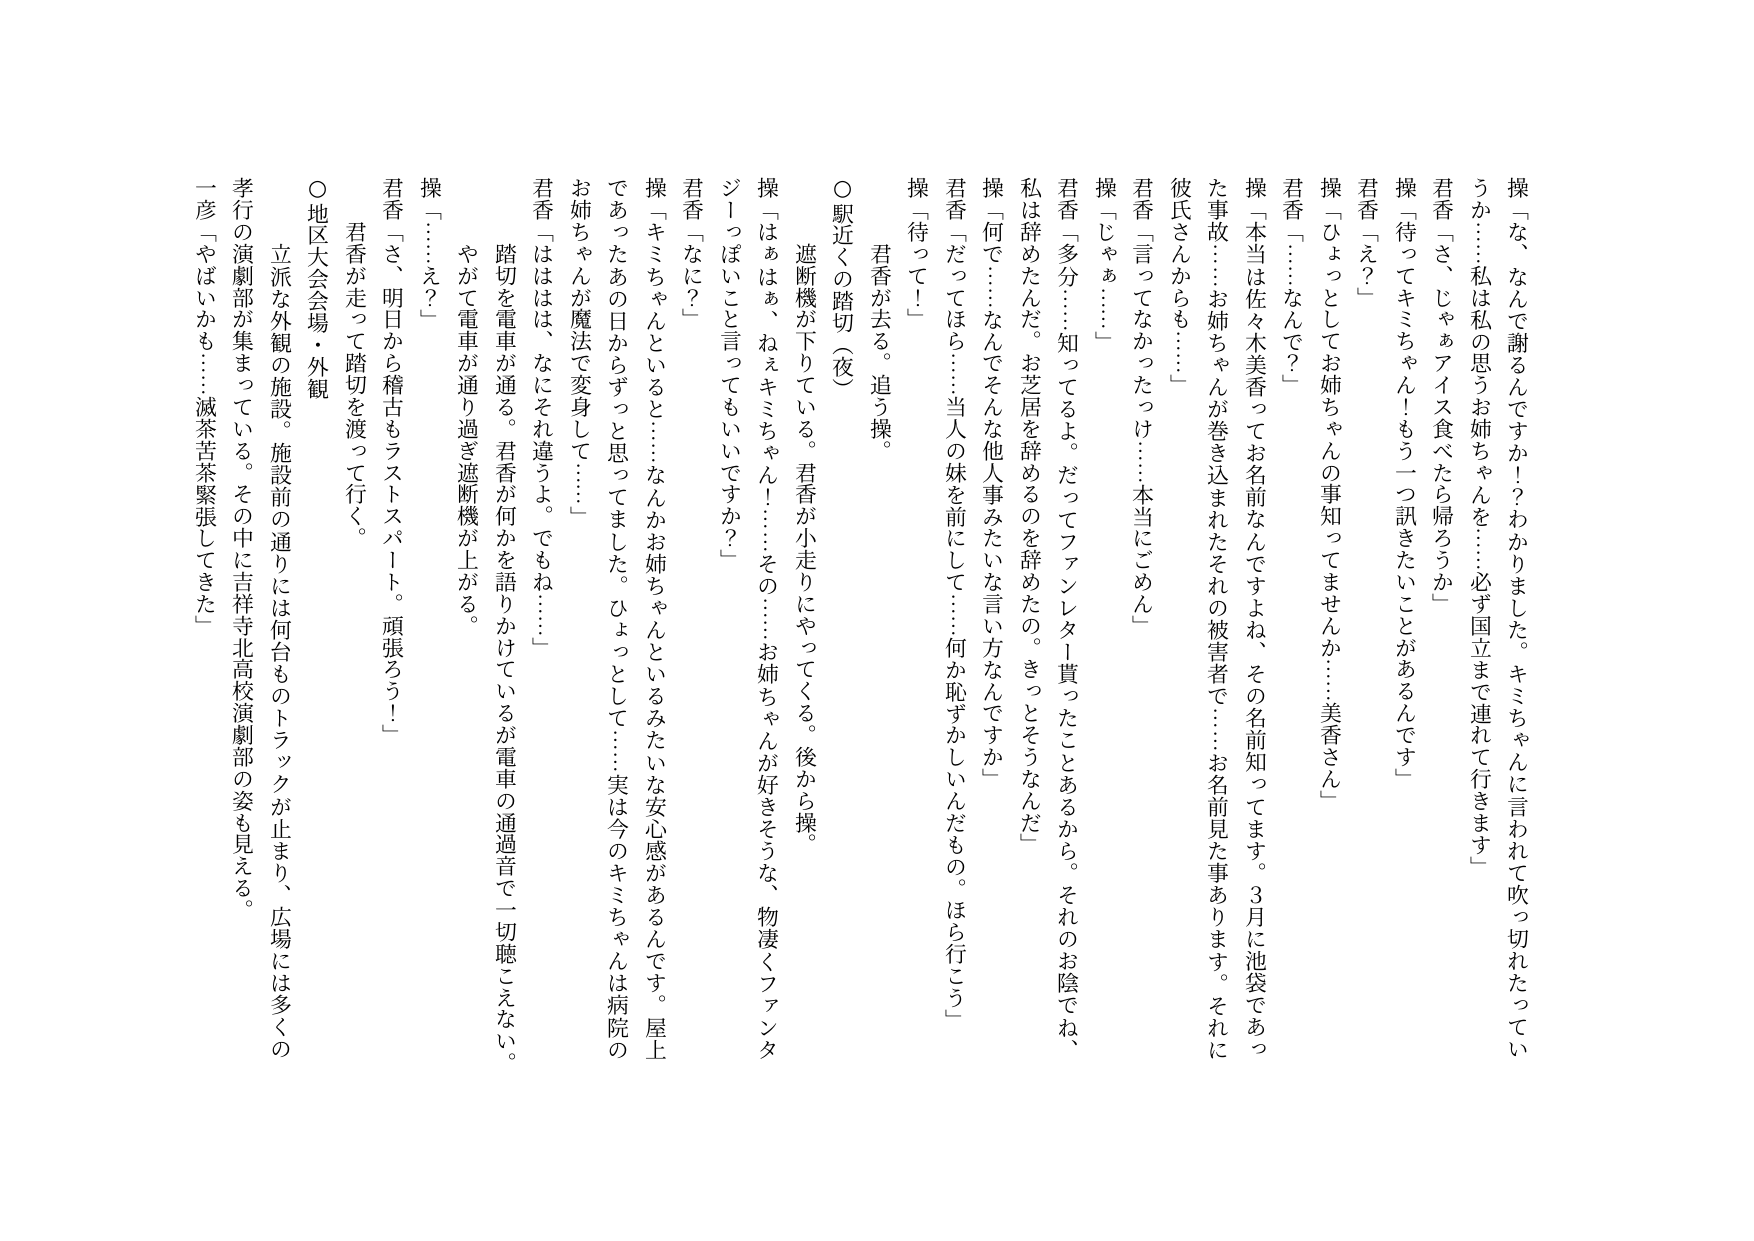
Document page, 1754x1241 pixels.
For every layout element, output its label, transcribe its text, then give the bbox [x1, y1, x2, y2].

text 操「はぁはぁ、ねぇキミちゃん！……その……お姉ちゃんが好きそうな、物凄くファンタジーっぽいこと言ってもいいですか？」 [712, 177, 787, 1063]
text 操「何で……なんでそんな他人事みたいな言い方なんですか」 [975, 177, 1012, 1063]
text 操「ひょっとしてお姉ちゃんの事知ってませんか……美香さん」 [1312, 177, 1350, 1063]
text 操「……え？」 [412, 177, 450, 1063]
text 君香「言ってなかったっけ……本当にごめん」 [1125, 177, 1162, 1063]
text 操「待って！」 [900, 177, 937, 1063]
text やがて電車が通り過ぎ遮断機が上がる。 [450, 177, 487, 1063]
text 君香が去る。追う操。 [862, 177, 900, 1063]
text 操「本当は佐々木美香ってお名前なんですよね、その名前知ってます。３月に池袋であった事故……お姉ちゃんが巻き込まれたそれの被害者で……お名前見た事あります。それに彼氏さんからも……」 [1162, 177, 1275, 1063]
text 一彦「やばいかも……滅茶苦茶緊張してきた」 [187, 177, 225, 1063]
text 操「じゃぁ……」 [1087, 177, 1125, 1063]
text 操「な、なんで謝るんですか！？わかりました。キミちゃんに言われて吹っ切れたっていうか……私は私の思うお姉ちゃんを……必ず国立まで連れて行きます」 [1462, 177, 1537, 1063]
text 君香「だってほら……当人の妹を前にして……何か恥ずかしいんだもの。ほら行こう」 [937, 177, 975, 1063]
text 君香「さ、明日から稽古もラストスパート。頑張ろう！」 [375, 177, 412, 1063]
text 君香が走って踏切を渡って行く。 [337, 177, 375, 1063]
text ○駅近くの踏切（夜） [825, 177, 862, 1063]
text 操「待ってキミちゃん！もう一つ訊きたいことがあるんです」 [1387, 177, 1425, 1063]
text 操「キミちゃんといると……なんかお姉ちゃんといるみたいな安心感があるんです。屋上であったあの日からずっと思ってました。ひょっとして……実は今のキミちゃんは病院のお姉ちゃんが魔法で変身して……」 [562, 177, 675, 1063]
text 君香「……なんで？」 [1275, 177, 1312, 1063]
text 踏切を電車が通る。君香が何かを語りかけているが電車の通過音で一切聴こえない。 [487, 177, 525, 1063]
text 君香「はははは、なにそれ違うよ。でもね……」 [525, 177, 562, 1063]
text 君香「多分……知ってるよ。だってファンレター貰ったことあるから。それのお陰でね、私は辞めたんだ。お芝居を辞めるのを辞めたの。きっとそうなんだ」 [1012, 177, 1087, 1063]
text 君香「なに？」 [675, 177, 712, 1063]
text ○地区大会会場・外観 [300, 177, 337, 1063]
text 君香「え？」 [1350, 177, 1387, 1063]
text 立派な外観の施設。施設前の通りには何台ものトラックが止まり、広場には多くの孝行の演劇部が集まっている。その中に吉祥寺北高校演劇部の姿も見える。 [225, 177, 300, 1063]
text 君香「さ、じゃぁアイス食べたら帰ろうか」 [1425, 177, 1462, 1063]
text 遮断機が下りている。君香が小走りにやってくる。後から操。 [787, 177, 825, 1063]
